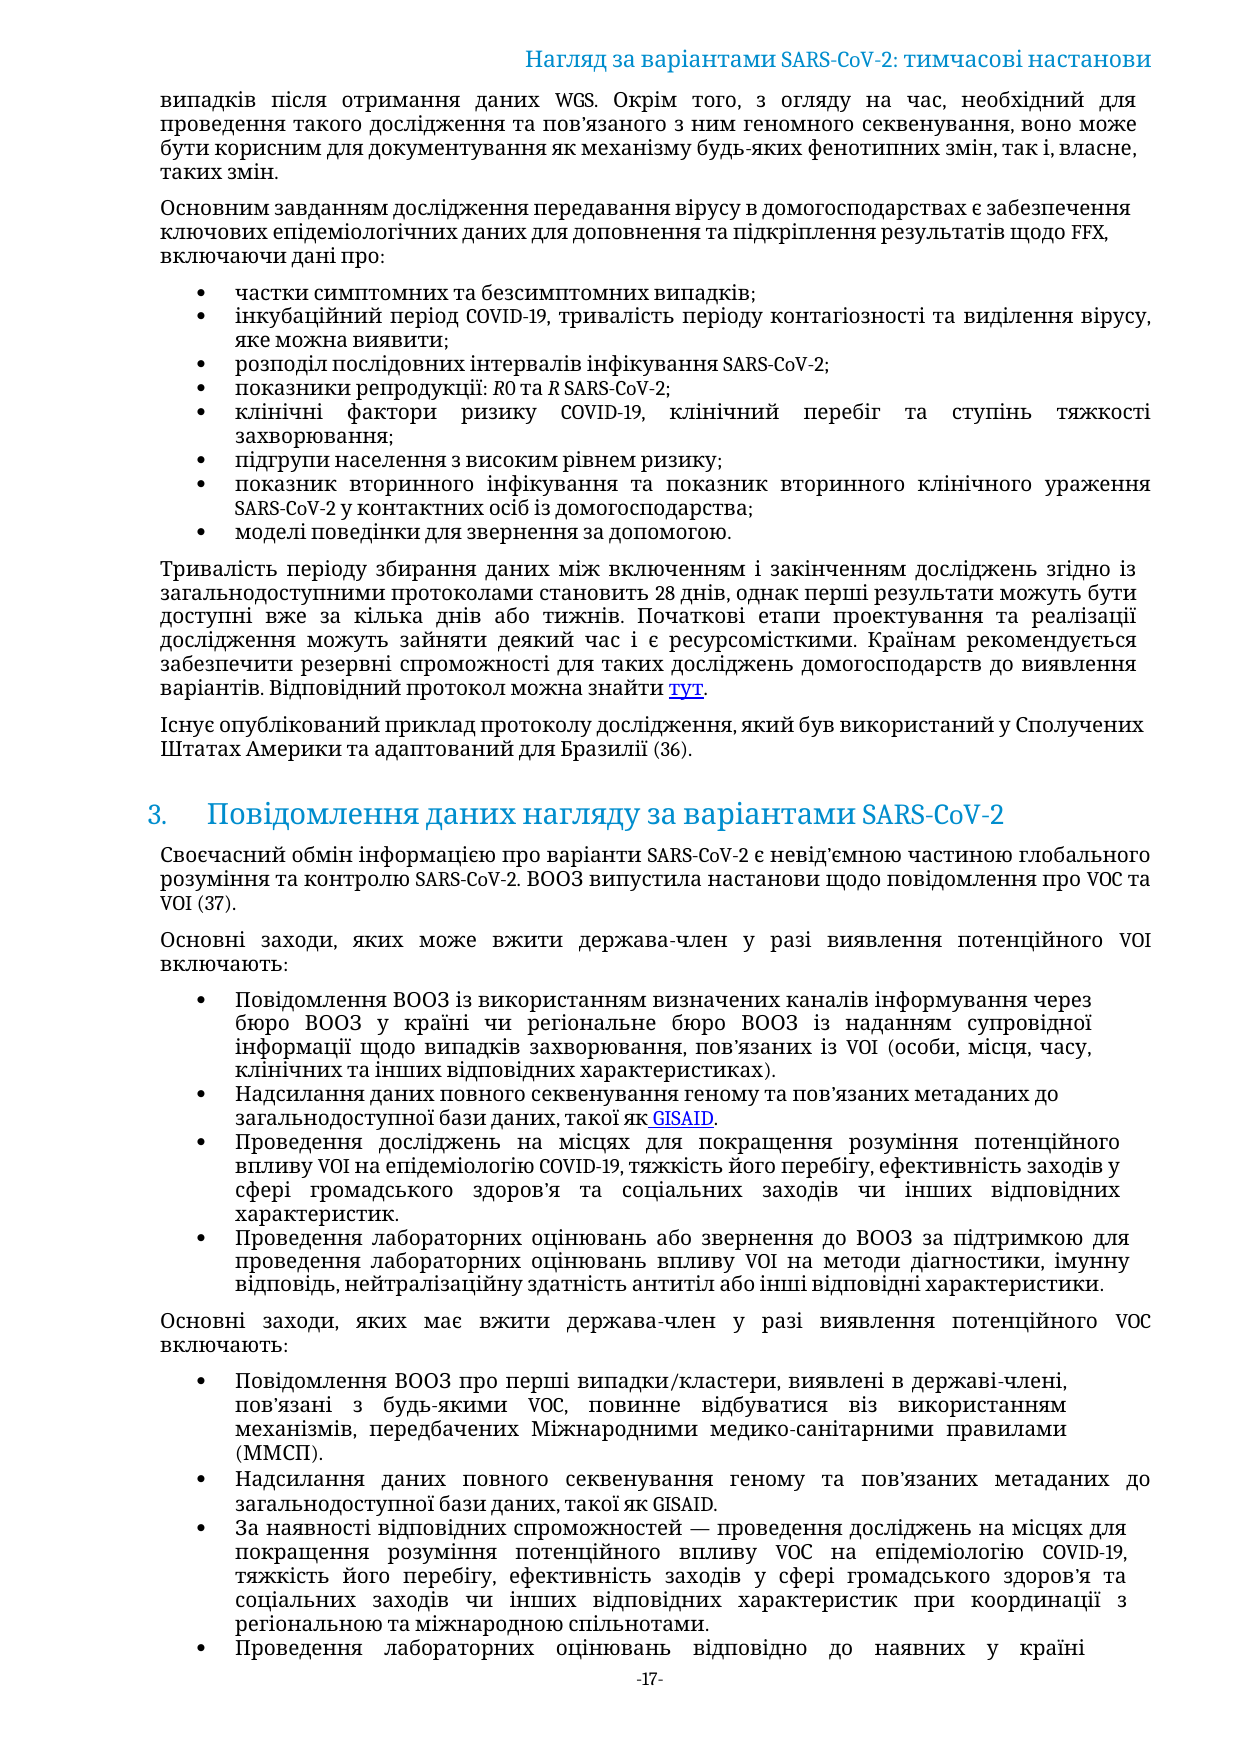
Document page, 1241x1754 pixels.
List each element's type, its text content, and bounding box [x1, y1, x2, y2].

text Основні заходи, яких може вжити держава-член у разі виявлення потенційного VOI включають: [160, 928, 1152, 976]
text Основні заходи, яких має вжити держава-член у разі виявлення потенційного VOC включають: [160, 1309, 1152, 1357]
list За наявності відповідних спроможностей — проведення досліджень на місцях для покращення розуміння потенційного впливу VOС на епідеміологію COVID-19, тяжкість його перебігу, ефективність заходів у сфері громадського здоров’я та соціальних заходів чи інших відповідних характеристик при координації з регіональною та міжнародною спільнотами. [197, 1517, 1128, 1636]
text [160, 88, 1138, 184]
text Існує опублікований приклад протоколу дослідження, який був використаний у Сполучених Штатах Америки та адаптований для Бразилії (36). [160, 713, 1152, 761]
list Проведення лабораторних оцінювань або звернення до ВООЗ за підтримкою для проведення лабораторних оцінювань впливу VOI на методи діагностики, імунну відповідь, нейтралізаційну здатність антитіл або інші відповідні характеристики. [197, 1227, 1130, 1297]
list підгрупи населення з високим рівнем ризику; [197, 449, 1152, 473]
list Повідомлення даних нагляду за варіантами SARS-CoV-2 [148, 798, 1152, 831]
list частки симптомних та безсимптомних випадків; [197, 281, 1152, 305]
list показник вторинного інфікування та показник вторинного клінічного ураження SARS-CoV-2 у контактних осіб із домогосподарства; [197, 473, 1152, 521]
text Основним завданням дослідження передавання вірусу в домогосподарствах є забезпечення ключових епідеміологічних даних для доповнення та підкріплення результатів щодо FFX, включаючи дані про: [160, 197, 1152, 269]
text Тривалість періоду збирання даних між включенням і закінченням досліджень згідно із загальнодоступними протоколами становить 28 днів, однак перші результати можуть бути доступні вже за кілька днів або тижнів. Початкові етапи проектування та реалізації дослідження можуть зайняти деякий час і є ресурсомісткими. Країнам рекомендується забезпечити резервні спроможності для таких досліджень домогосподарств до виявлення варіантів. Відповідний протокол можна знайти тут. [160, 557, 1137, 701]
list моделі поведінки для звернення за допомогою. [197, 521, 1152, 545]
list інкубаційний період COVID-19, тривалість періоду контагіозності та виділення вірусу, яке можна виявити; [197, 305, 1152, 353]
list Проведення досліджень на місцях для покращення розуміння потенційного впливу VOI на епідеміологію COVID-19, тяжкість його перебігу, ефективність заходів у сфері громадського здоров’я та соціальних заходів чи інших відповідних характеристик. [197, 1131, 1121, 1227]
list Повідомлення ВООЗ із використанням визначених каналів інформування через бюро ВООЗ у країні чи регіональне бюро ВООЗ із наданням супровідної інформації щодо випадків захворювання, пов’язаних із VOI (особи, місця, часу, клінічних та інших відповідних характеристиках). [197, 989, 1092, 1083]
list Надсилання даних повного секвенування геному та пов’язаних метаданих до загальнодоступної бази даних, такої як GISAID. [197, 1083, 1059, 1131]
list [197, 1636, 1086, 1660]
list клінічні фактори ризику COVID-19, клінічний перебіг та ступінь тяжкості захворювання; [197, 401, 1152, 449]
list розподіл послідовних інтервалів інфікування SARS-CoV-2; [197, 353, 1152, 377]
text Своєчасний обмін інформацією про варіанти SARS-CoV-2 є невід’ємною частиною глобального розуміння та контролю SARS-CoV-2. ВООЗ випустила настанови щодо повідомлення про VOC та VOI (37). [160, 844, 1152, 916]
list показники репродукції: R0 та R SARS-CoV-2; [197, 377, 1152, 401]
list Надсилання даних повного секвенування геному та пов’язаних метаданих до загальнодоступної бази даних, такої як GISAID. [197, 1466, 1152, 1517]
list Повідомлення ВООЗ про перші випадки/кластери, виявлені в державі-члені, пов’язані з будь-якими VOC, повинне відбуватися віз використанням механізмів, передбачених Міжнародними медико-санітарними правилами (ММСП). [197, 1370, 1067, 1466]
